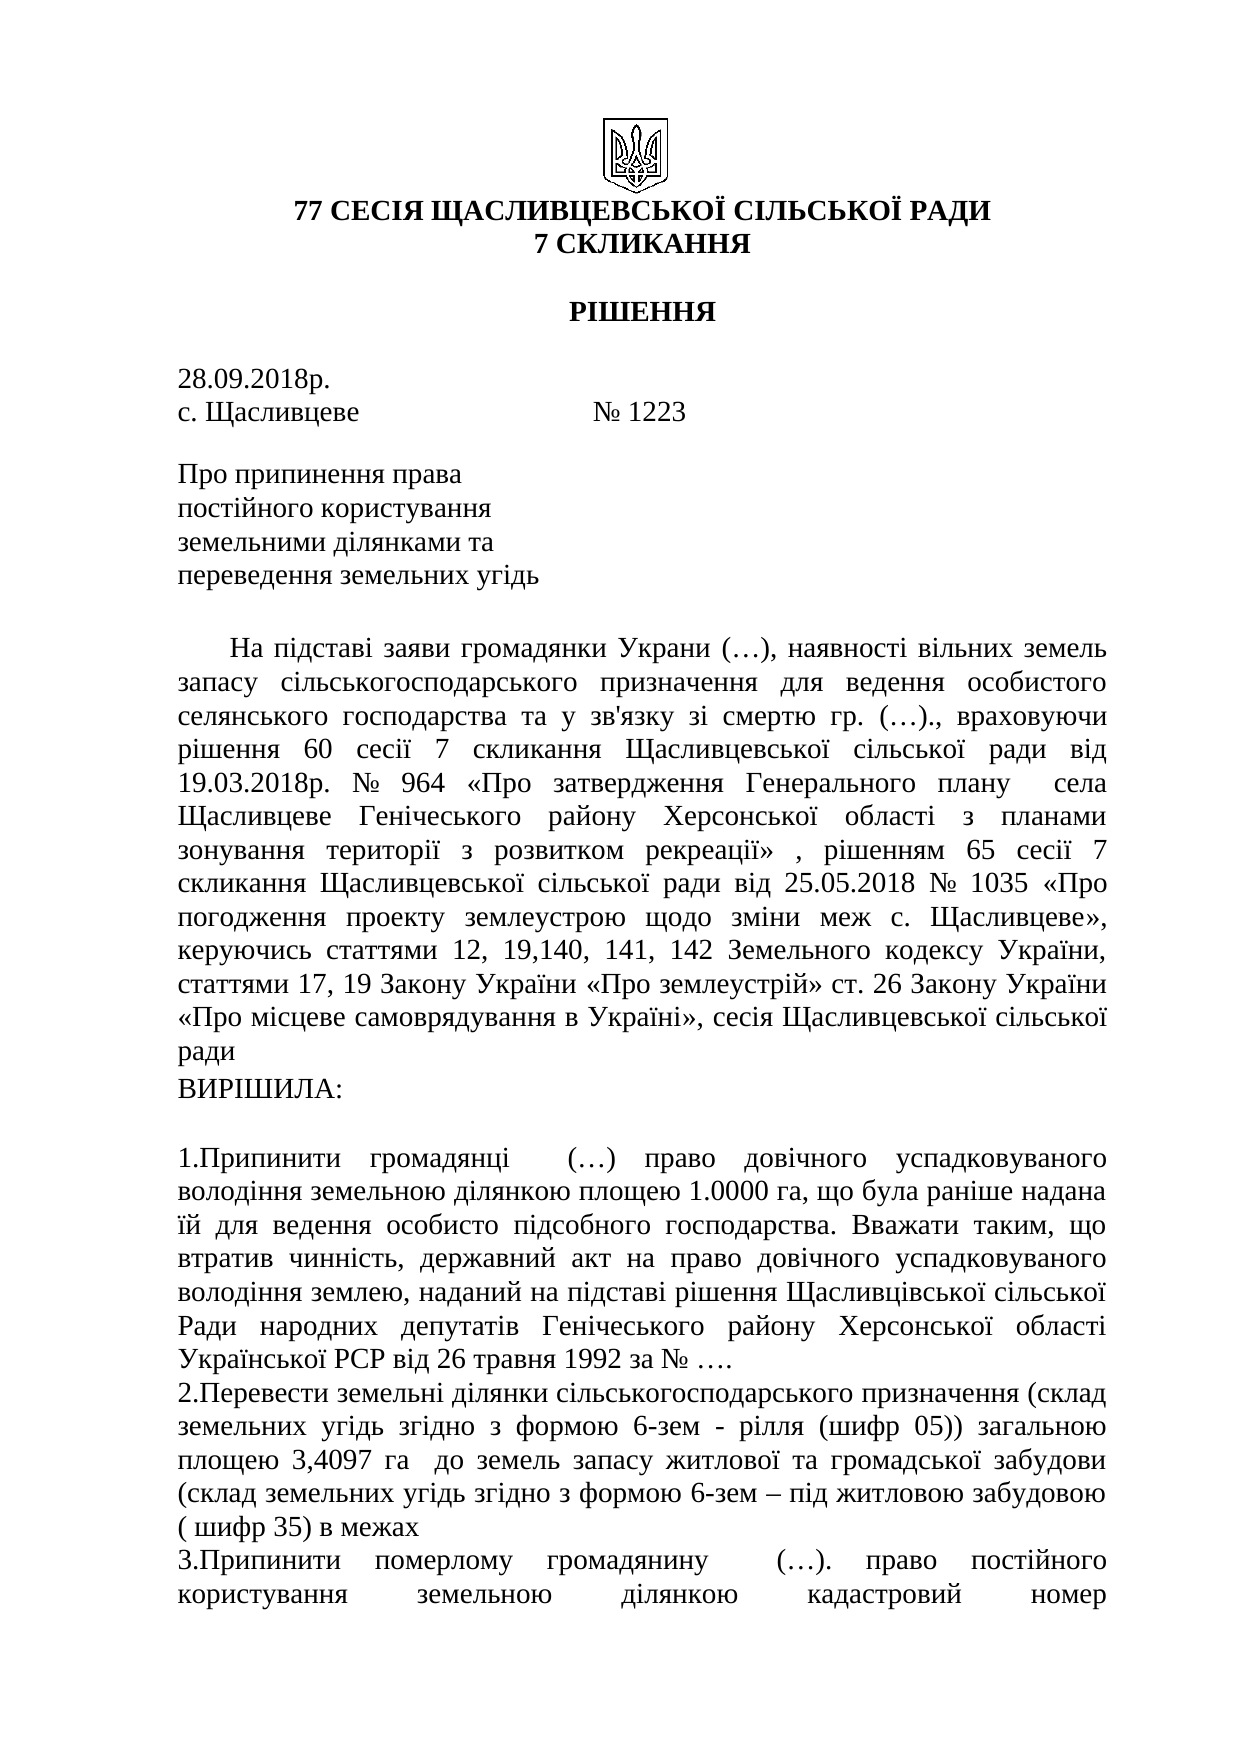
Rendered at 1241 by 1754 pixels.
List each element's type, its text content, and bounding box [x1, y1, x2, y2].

text переведення земельних угідь [177, 557, 1107, 591]
text земельними ділянками та [177, 524, 1107, 557]
text 77 СЕСІЯ ЩАСЛИВЦЕВСЬКОЇ СІЛЬСЬКОЇ РАДИ [177, 193, 1107, 227]
text Про припинення права [177, 457, 1107, 490]
text 7 СКЛИКАННЯ [177, 227, 1107, 260]
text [177, 1542, 1107, 1609]
text постійного користування [177, 490, 1107, 524]
text На підставі заяви громадянки Украни (…), наявності вільних земель запасу сільськогосподарського призначення для ведення особистого селянського господарства та у зв'язку зі смертю гр. (…)., враховуючи рішення 60 сесії 7 скликання Щасливцевської сільської ради від 19.03.2018р. № 964 «Про затвердження Генерального плану села Щасливцеве Генічеського району Херсонської області з планами зонування території з розвитком рекреації» , рішенням 65 сесії 7 скликання Щасливцевської сільської ради від 25.05.2018 № 1035 «Про погодження проекту землеустрою щодо зміни меж с. Щасливцеве», керуючись статтями 12, 19,140, 141, 142 Земельного кодексу України, статтями 17, 19 Закону України «Про землеустрій» ст. 26 Закону України «Про місцеве самоврядування в Україні», сесія Щасливцевської сільської ради [177, 631, 1107, 1067]
text ВИРІШИЛА: [177, 1071, 1107, 1104]
text с. Щасливцеве № 1223 [177, 394, 1107, 428]
text 2.Перевести земельні ділянки сільськогосподарського призначення (склад земельних угідь згідно з формою 6-зем - рілля (шифр 05)) загальною площею до земель запасу житлової та громадської забудови (склад земельних угідь згідно з формою 6-зем – під житловою забудовою ( шифр 35) в межах [177, 1375, 1107, 1542]
text РІШЕННЯ [177, 294, 1107, 327]
text 1.Припинити громадянці (…) право довічного успадковуваного володіння земельною ділянкою площею , що була раніше надана їй для ведення особисто підсобного господарства. Вважати таким, що втратив чинність, державний акт на право довічного успадковуваного володіння землею, наданий на підставі рішення Щасливцівської сільської Ради народних депутатів Генічеського району Херсонської області Української РСР від 26 травня 1992 за № …. [177, 1140, 1107, 1375]
text 28.09.2018р. [177, 361, 1107, 394]
